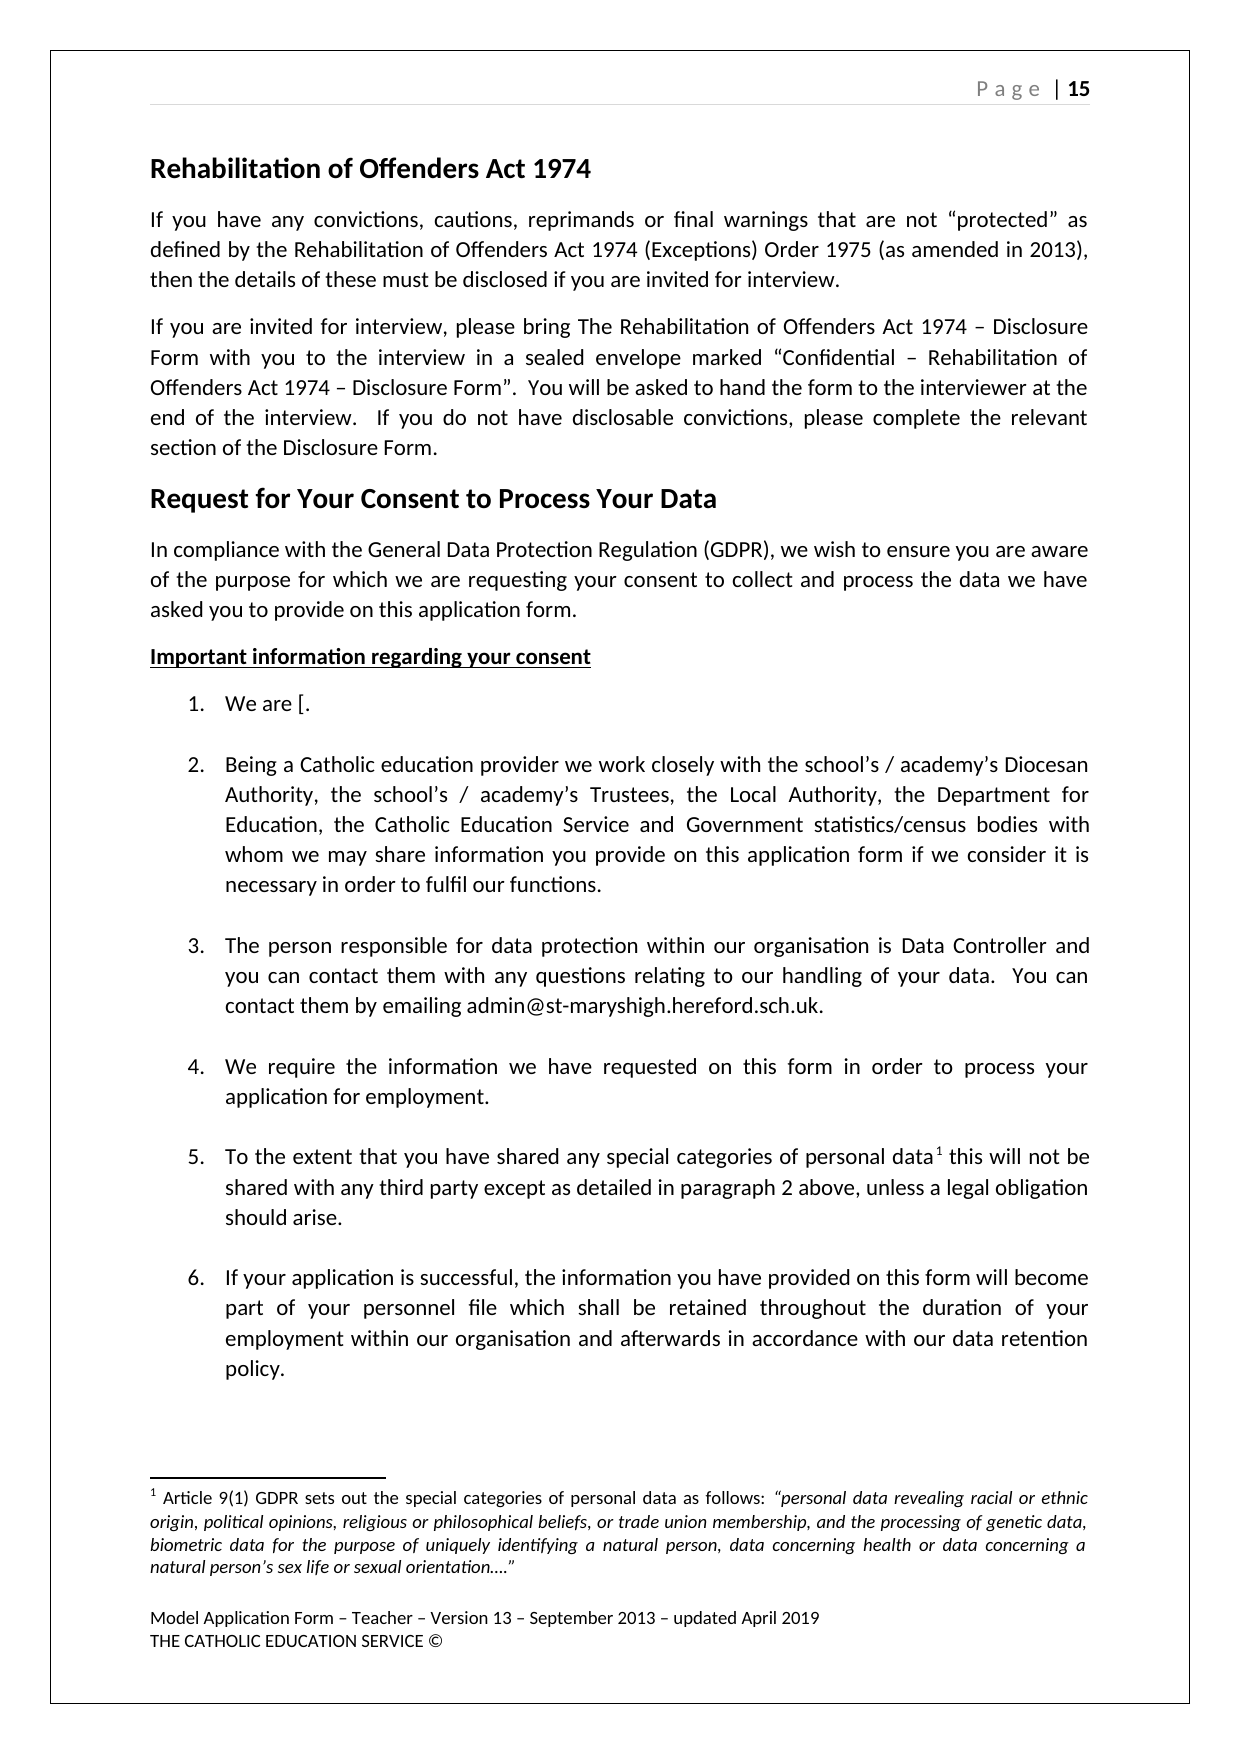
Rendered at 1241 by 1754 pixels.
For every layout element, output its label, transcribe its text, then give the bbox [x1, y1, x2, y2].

text Rehabilitation of Offenders Act 1974 [150, 150, 1090, 186]
text If you are invited for interview, please bring The Rehabilitation of Offenders Act 1974 – Disclosure Form with you to the interview in a sealed envelope marked “Confidential – Rehabilitation of Offenders Act 1974 – Disclosure Form”. You will be asked to hand the form to the interviewer at the end of the interview. If you do not have disclosable convictions, please complete the relevant section of the Disclosure Form. [150, 312, 1090, 461]
text Request for Your Consent to Process Your Data [150, 480, 1090, 516]
text In compliance with the General Data Protection Regulation (GDPR), we wish to ensure you are aware of the purpose for which we are requesting your consent to collect and process the data we have asked you to provide on this application form. [150, 535, 1090, 624]
text If you have any convictions, cautions, reprimands or final warnings that are not “protected” as defined by the Rehabilitation of Offenders Act 1974 (Exceptions) Order 1975 (as amended in 2013), then the details of these must be disclosed if you are invited for interview. [150, 205, 1090, 293]
list Being a Catholic education provider we work closely with the school’s / academy’s Diocesan Authority, the school’s / academy’s Trustees, the Local Authority, the Department for Education, the Catholic Education Service and Government statistics/census bodies with whom we may share information you provide on this application form if we consider it is necessary in order to fulfil our functions. [187, 750, 1090, 899]
text Important information regarding your consent [150, 642, 1090, 671]
list We require the information we have requested on this form in order to process your application for employment. [187, 1052, 1090, 1110]
list If your application is successful, the information you have provided on this form will become part of your personnel file which shall be retained throughout the duration of your employment within our organisation and afterwards in accordance with our data retention policy. [187, 1263, 1090, 1382]
list We are [. [187, 689, 1090, 717]
list To the extent that you have shared any special categories of personal data this will not be shared with any third party except as detailed in paragraph 2 above, unless a legal obligation should arise. [187, 1142, 1090, 1231]
list The person responsible for data protection within our organisation is Data Controller and you can contact them with any questions relating to our handling of your data. You can contact them by emailing admin@st-maryshigh.hereford.sch.uk. [187, 931, 1090, 1019]
